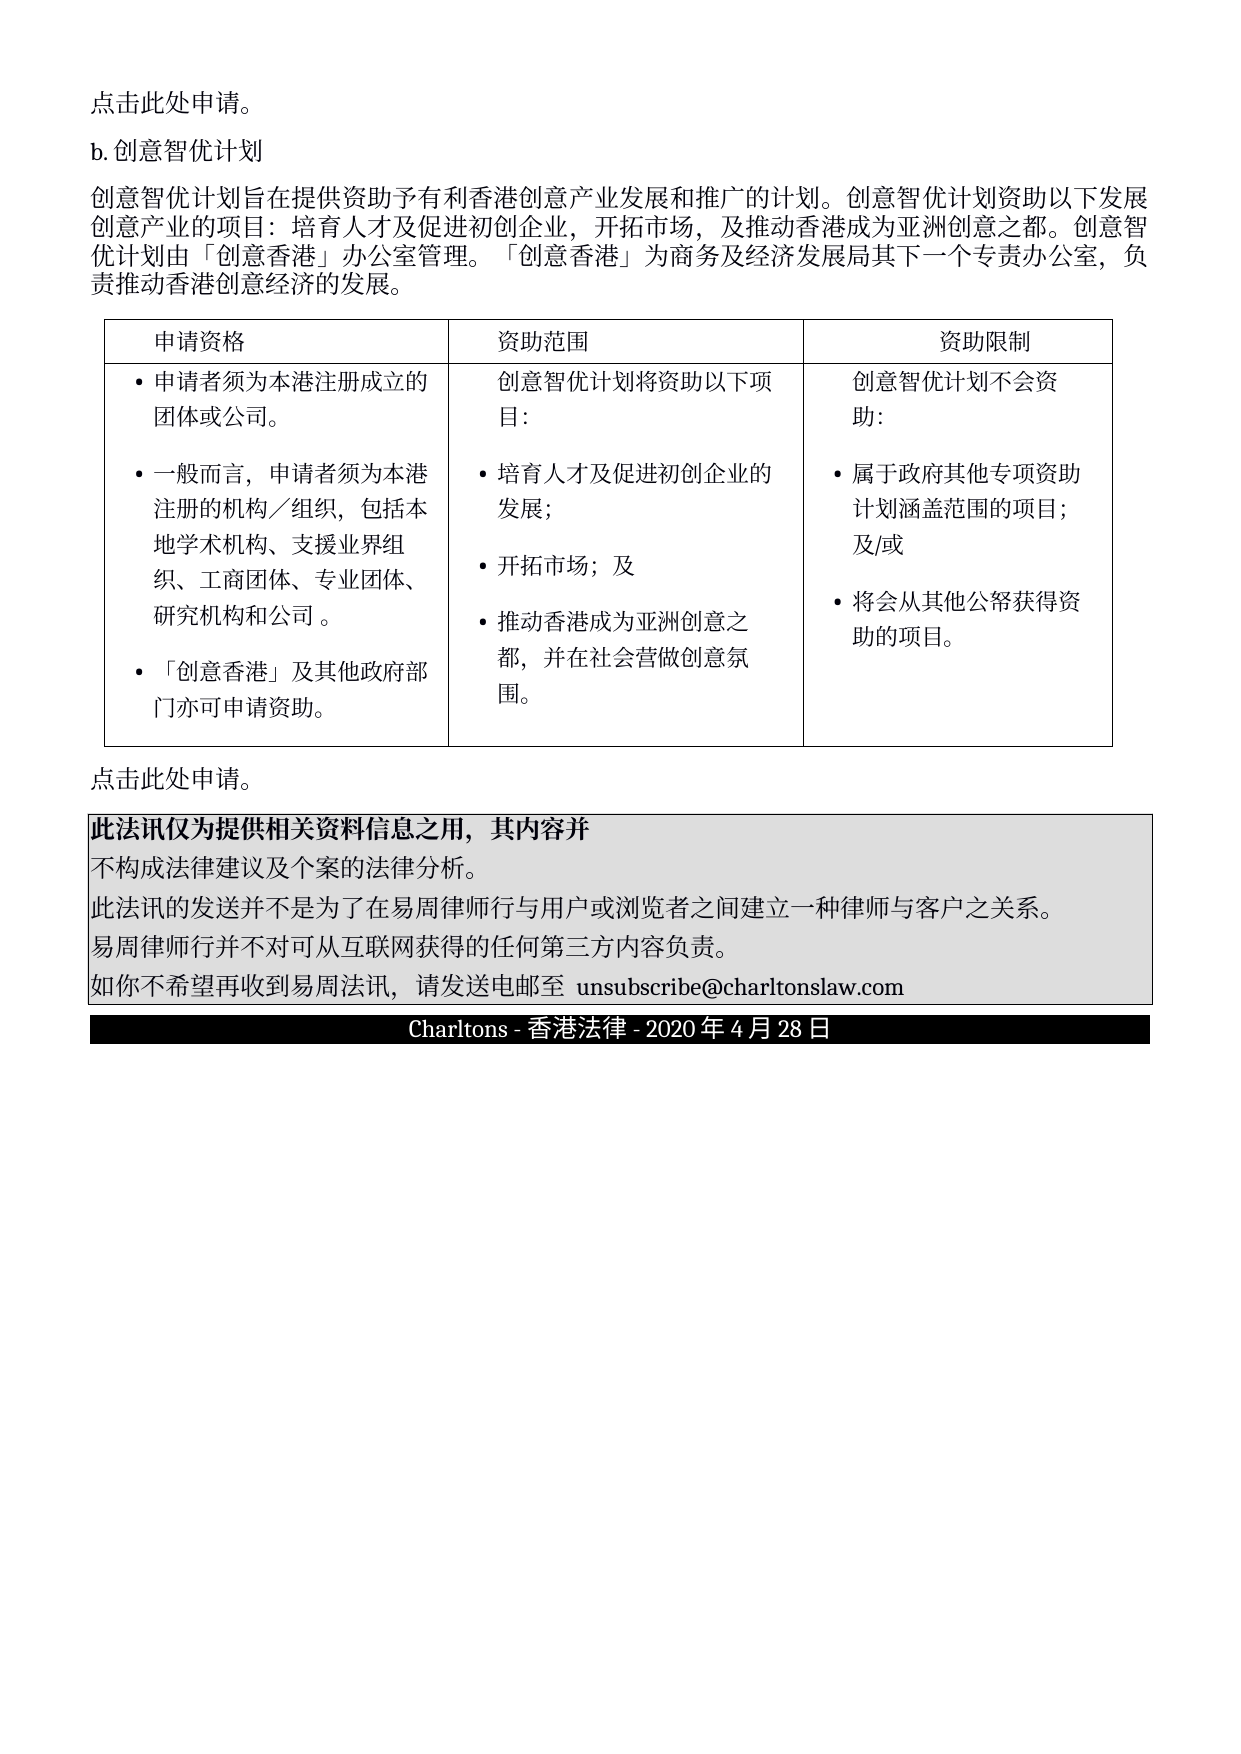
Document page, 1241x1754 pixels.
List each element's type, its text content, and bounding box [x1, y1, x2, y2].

text b. 创意智优计划 [90, 137, 1150, 166]
text 点击此处申请。 [90, 766, 1150, 795]
table_cell 创意智优计划不会资助： 属于政府其他专项资助计划涵盖范围的项目；及/或 将会从其他公帑获得资助的项目。 [804, 364, 1112, 746]
table_cell 创意智优计划将资助以下项目： 培育人才及促进初创企业的发展； 开拓市场；及 推动香港成为亚洲创意之都，并在社会营做创意氛围。 [449, 364, 803, 746]
text Charltons - 香港法律 - 2020年4月28日 [90, 1015, 1150, 1044]
text 如你不希望再收到易周法讯，请发送电邮至 unsubscribe@charltonslaw.com [89, 971, 1152, 1004]
table_header 资助范围 [449, 320, 803, 363]
text 创意智优计划旨在提供资助予有利香港创意产业发展和推广的计划。创意智优计划资助以下发展创意产业的项目：培育人才及促进初创企业，开拓市场，及推动香港成为亚洲创意之都。创意智优计划由「创意香港」办公室管理。「创意香港」为商务及经济发展局其下一个专责办公室，负责推动香港创意经济的发展。 [90, 185, 1150, 300]
table_header 资助限制 [804, 320, 1112, 363]
text 不构成法律建议及个案的法律分析。 [89, 853, 1152, 884]
text 易周律师行并不对可从互联网获得的任何第三方内容负责。 [89, 931, 1152, 963]
table_cell 申请者须为本港注册成立的团体或公司。 一般而言，申请者须为本港注册的机构／组织，包括本地学术机构、支援业界组织、工商团体、专业团体、研究机构和公司 。 「创意香港」及其他政府部门亦可申请资助。 [105, 364, 448, 746]
text 点击此处申请。 [90, 90, 1150, 119]
text 此法讯仅为提供相关资料信息之用，其内容并 [89, 815, 1152, 845]
table_header 申请资格 [105, 320, 448, 363]
text 此法讯的发送并不是为了在易周律师行与用户或浏览者之间建立一种律师与客户之关系。 [89, 892, 1152, 923]
